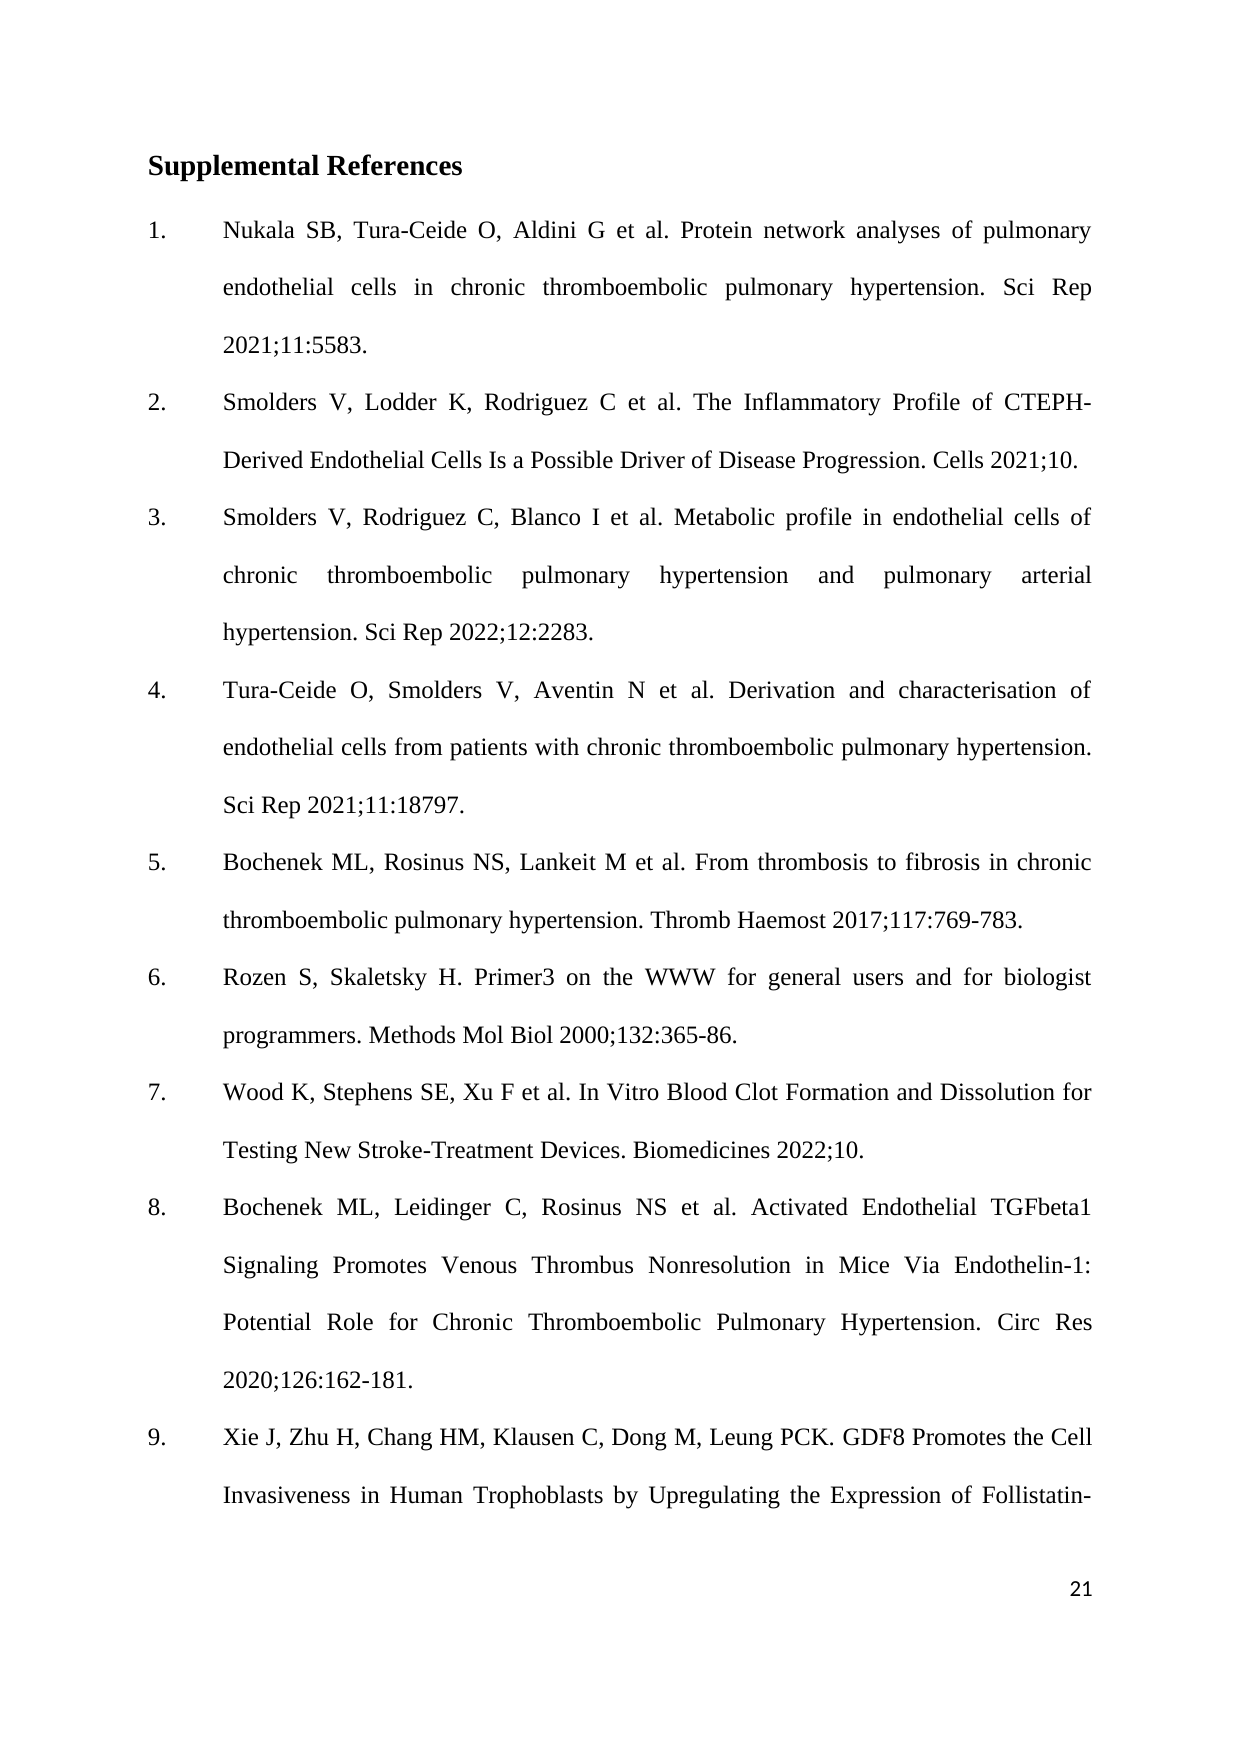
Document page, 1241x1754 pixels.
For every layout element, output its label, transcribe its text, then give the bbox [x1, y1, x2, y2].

text 8. Bochenek ML, Leidinger C, Rosinus NS et al. Activated Endothelial TGFbeta1 Signaling Promotes Venous Thrombus Nonresolution in Mice Via Endothelin-1: Potential Role for Chronic Thromboembolic Pulmonary Hypertension. Circ Res 2020;126:162-181. [148, 1192, 1092, 1393]
text 7. Wood K, Stephens SE, Xu F et al. In Vitro Blood Clot Formation and Dissolution for Testing New Stroke-Treatment Devices. Biomedicines 2022;10. [148, 1077, 1092, 1163]
text 4. Tura-Ceide O, Smolders V, Aventin N et al. Derivation and characterisation of endothelial cells from patients with chronic thromboembolic pulmonary hypertension. Sci Rep 2021;11:18797. [148, 675, 1092, 818]
text 5. Bochenek ML, Rosinus NS, Lankeit M et al. From thrombosis to fibrosis in chronic thromboembolic pulmonary hypertension. Thromb Haemost 2017;117:769-783. [148, 847, 1092, 933]
text 6. Rozen S, Skaletsky H. Primer3 on the WWW for general users and for biologist programmers. Methods Mol Biol 2000;132:365-86. [148, 962, 1092, 1048]
text 3. Smolders V, Rodriguez C, Blanco I et al. Metabolic profile in endothelial cells of chronic thromboembolic pulmonary hypertension and pulmonary arterial hypertension. Sci Rep 2022;12:2283. [148, 502, 1092, 646]
text 1. Nukala SB, Tura-Ceide O, Aldini G et al. Protein network analyses of pulmonary endothelial cells in chronic thromboembolic pulmonary hypertension. Sci Rep 2021;11:5583. [148, 215, 1092, 358]
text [148, 1422, 1092, 1508]
text Supplemental References [148, 148, 1092, 181]
text 2. Smolders V, Lodder K, Rodriguez C et al. The Inflammatory Profile of CTEPH-Derived Endothelial Cells Is a Possible Driver of Disease Progression. Cells 2021;10. [148, 387, 1092, 473]
